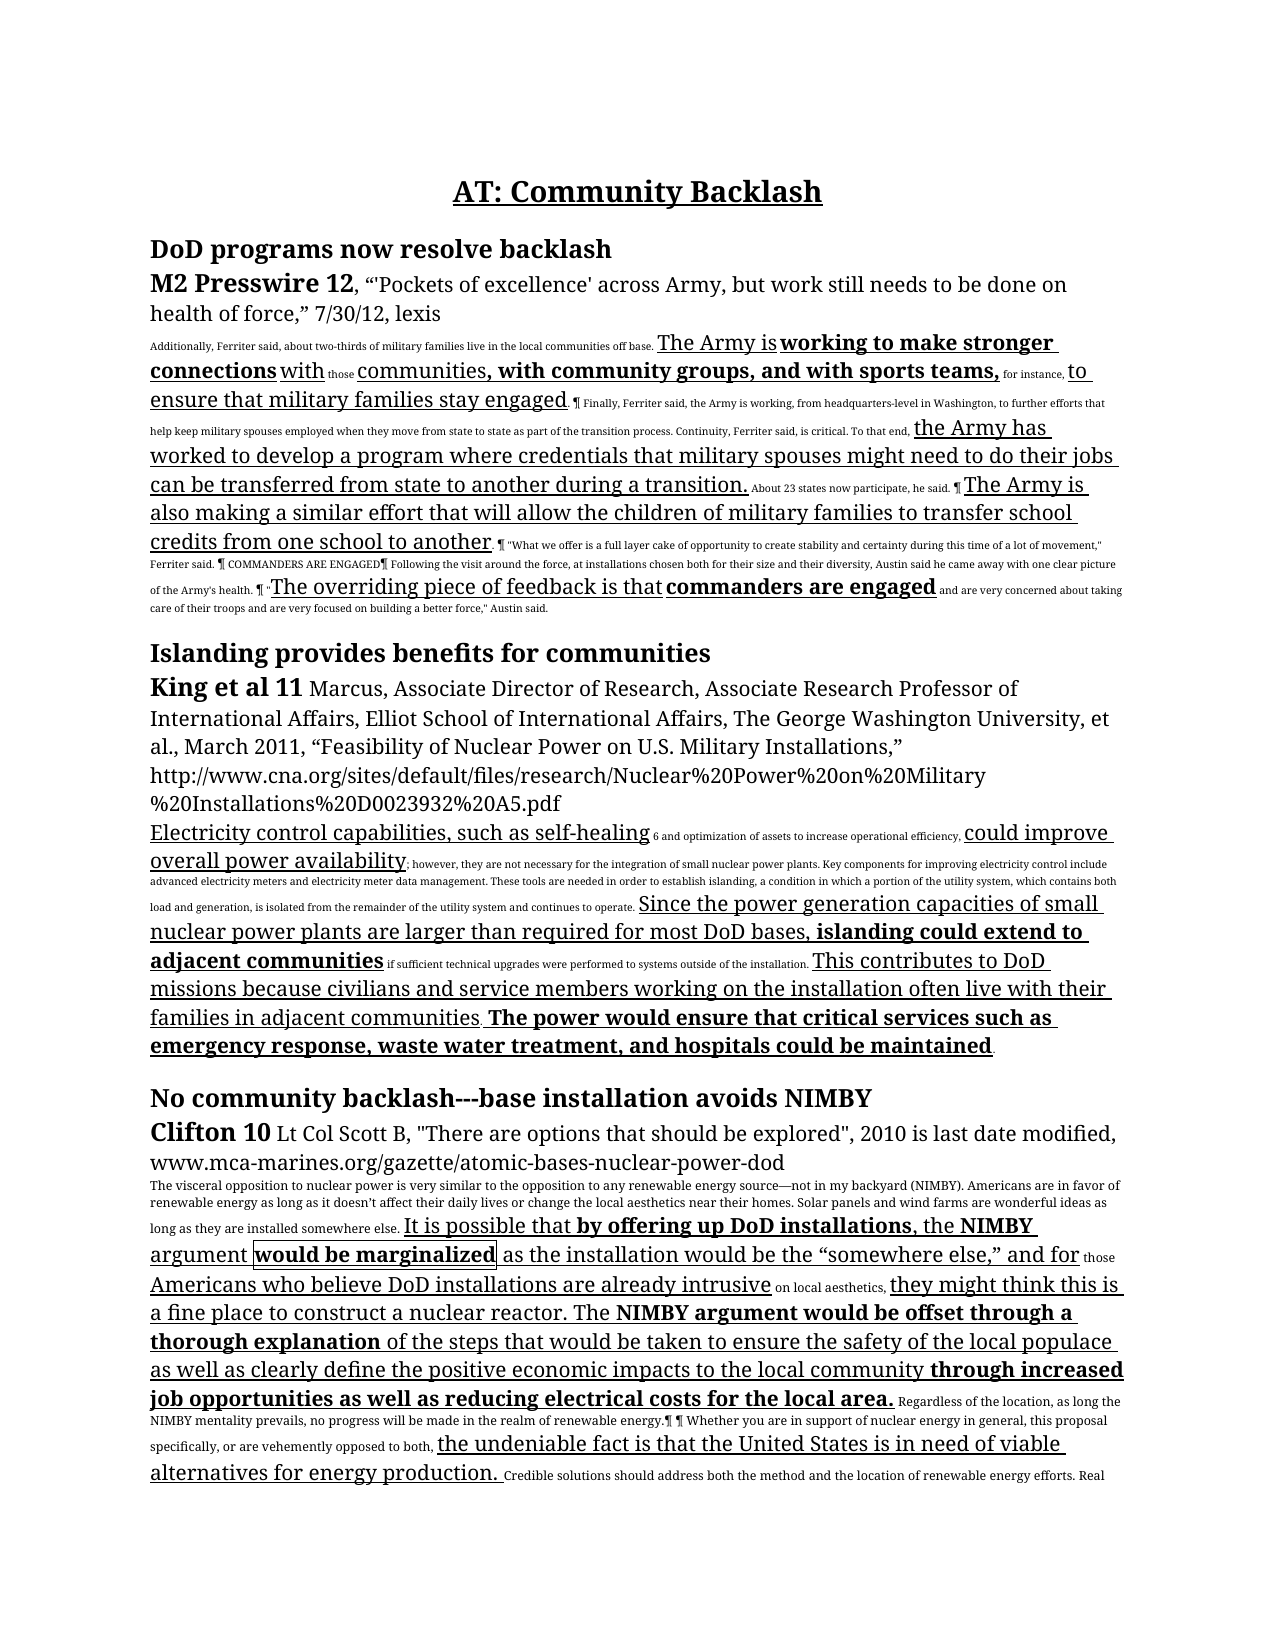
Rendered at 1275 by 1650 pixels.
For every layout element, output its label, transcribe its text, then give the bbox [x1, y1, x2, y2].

subtitle AT: Community Backlash [150, 171, 1125, 211]
subtitle DoD programs now resolve backlash [150, 231, 1125, 265]
subtitle Islanding provides benefits for communities [150, 636, 1125, 670]
text M2 Presswire 12, “'Pockets of excellence' across Army, but work still needs to be done on health of force,” 7/30/12, lexis [150, 265, 1125, 328]
text Additionally, Ferriter said, about two-thirds of military families live in the local communities off base. The Army is working to make stronger connections with those communities, with community groups, and with sports teams, for instance, to ensure that military families stay engaged. ¶ Finally, Ferriter said, the Army is working, from headquarters-level in Washington, to further efforts that help keep military spouses employed when they move from state to state as part of the transition process. Continuity, Ferriter said, is critical. To that end, the Army has worked to develop a program where credentials that military spouses might need to do their jobs can be transferred from state to another during a transition. About 23 states now participate, he said. ¶ The Army is also making a similar effort that will allow the children of military families to transfer school credits from one school to another. ¶ "What we offer is a full layer cake of opportunity to create stability and certainty during this time of a lot of movement," Ferriter said. ¶ COMMANDERS ARE ENGAGED¶ Following the visit around the force, at installations chosen both for their size and their diversity, Austin said he came away with one clear picture of the Army's health. ¶ "The overriding piece of feedback is that commanders are engaged and are very concerned about taking care of their troops and are very focused on building a better force," Austin said. [150, 328, 1125, 615]
text King et al 11 Marcus, Associate Director of Research, Associate Research Professor of International Affairs, Elliot School of International Affairs, The George Washington University, et al., March 2011, “Feasibility of Nuclear Power on U.S. Military Installations,” http://www.cna.org/sites/default/files/research/Nuclear%20Power%20on%20Military%20Installations%20D0023932%20A5.pdf [150, 670, 1125, 818]
text Electricity control capabilities, such as self-healing 6 and optimization of assets to increase operational efficiency, could improve overall power availability; however, they are not necessary for the integration of small nuclear power plants. Key components for improving electricity control include advanced electricity meters and electricity meter data management. These tools are needed in order to establish islanding, a condition in which a portion of the utility system, which contains both load and generation, is isolated from the remainder of the utility system and continues to operate. Since the power generation capacities of small nuclear power plants are larger than required for most DoD bases, islanding could extend to adjacent communities if sufficient technical upgrades were performed to systems outside of the installation. This contributes to DoD missions because civilians and service members working on the installation often live with their families in adjacent communities. The power would ensure that critical services such as emergency response, waste water treatment, and hospitals could be maintained. [150, 818, 1125, 1059]
subtitle No community backlash---base installation avoids NIMBY [150, 1080, 1125, 1114]
text Clifton 10 Lt Col Scott B, "There are options that should be explored", 2010 is last date modified, www.mca-marines.org/gazette/atomic-bases-nuclear-power-dod [150, 1114, 1125, 1177]
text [150, 1177, 1125, 1486]
